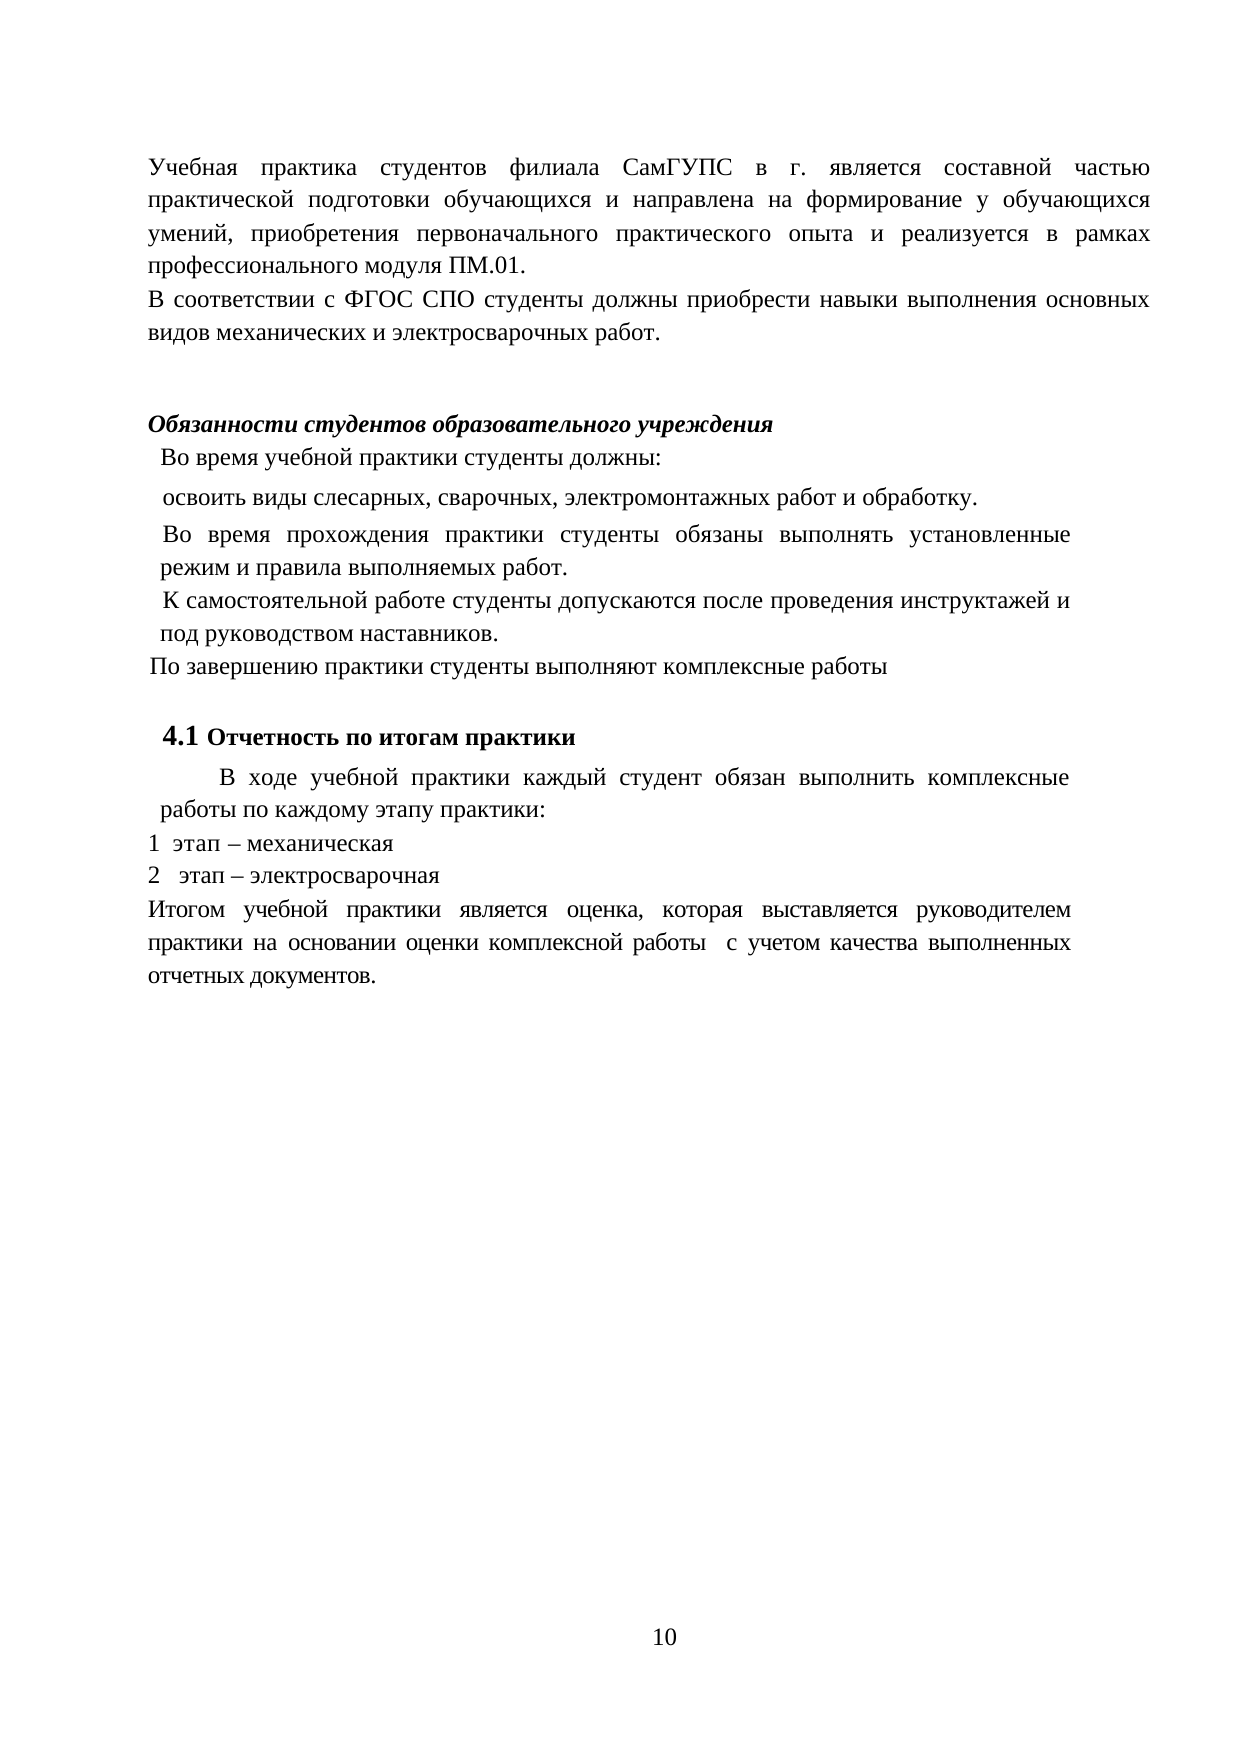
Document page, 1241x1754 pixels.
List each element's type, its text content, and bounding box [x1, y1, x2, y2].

text Учебная практика студентов филиала СамГУПС в г. является составной частью практической подготовки обучающихся и направлена на формирование у обучающихся умений, приобретения первоначального практического опыта и реализуется в рамках профессионального модуля ПМ.01. [148, 152, 1151, 279]
text В ходе учебной практики каждый студент обязан выполнить комплексные работы по каждому этапу практики: [160, 762, 1071, 823]
list этап – механическая [148, 828, 1071, 856]
subtitle Отчетность по итогам практики [162, 718, 1122, 752]
list Итогом учебной практики является оценка, которая выставляется руководителем практики на основании оценки комплексной работы с учетом качества выполненных отчетных документов. [148, 894, 1071, 988]
text К самостоятельной работе студенты допускаются после проведения инструктажей и под руководством наставников. [160, 585, 1071, 647]
text По завершению практики студенты выполняют комплексные работы [118, 651, 1122, 680]
text В соответствии с ФГОС СПО студенты должны приобрести навыки выполнения основных видов механических и электросварочных работ. [148, 284, 1151, 345]
text Во время прохождения практики студенты обязаны выполнять установленные режим и правила выполняемых работ. [160, 519, 1072, 581]
subtitle Обязанности студентов образовательного учреждения [148, 409, 1122, 437]
text освоить виды слесарных, сварочных, электромонтажных работ и обработку. [160, 482, 1071, 511]
list этап – электросварочная [148, 861, 1071, 889]
text Во время учебной практики студенты должны: [148, 442, 1122, 471]
